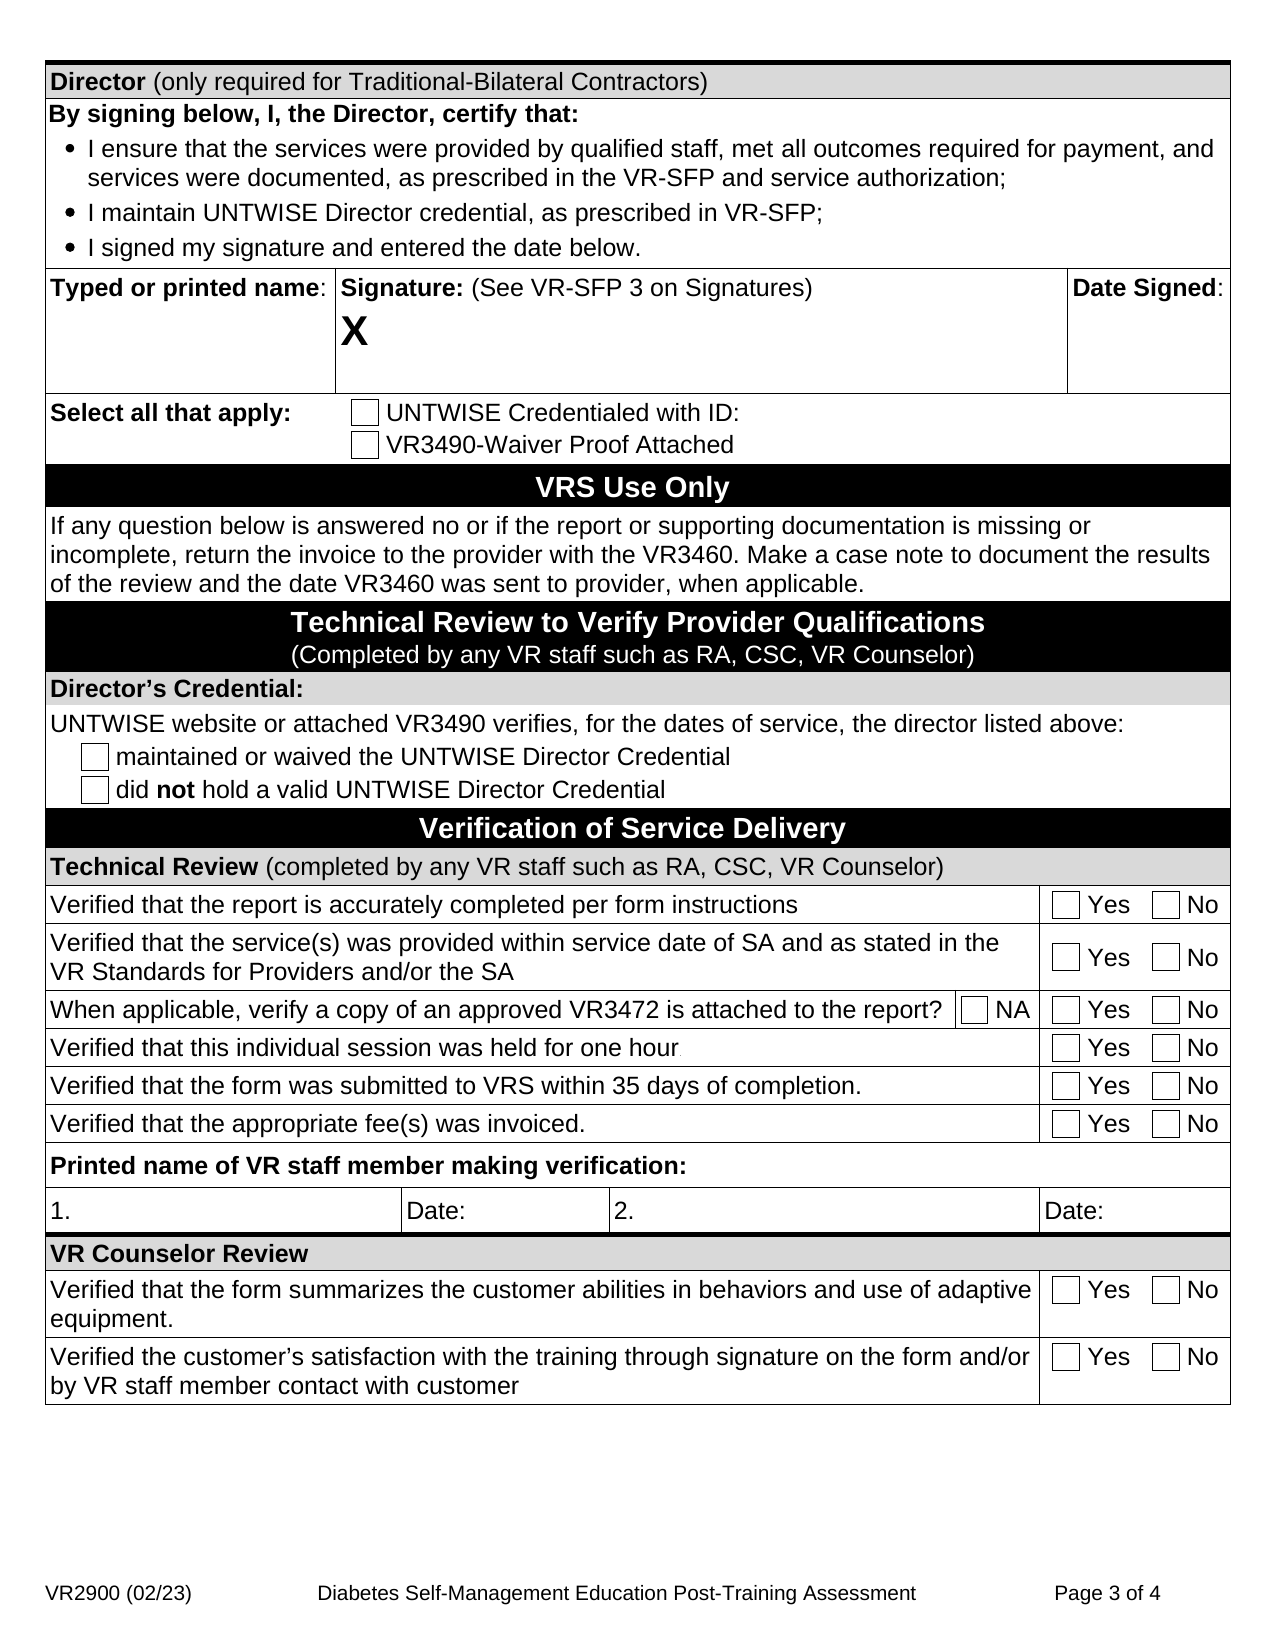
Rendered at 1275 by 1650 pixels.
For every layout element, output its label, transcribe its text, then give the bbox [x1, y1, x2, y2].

table_cell Verification of Service Delivery [46, 809, 1230, 847]
table_cell Yes No [1040, 1271, 1230, 1337]
table_cell Date: [1040, 1188, 1230, 1232]
table_cell Verified that the appropriate fee(s) was invoiced. [46, 1105, 1039, 1142]
table_cell UNTWISE website or attached VR3490 verifies, for the dates of service, the director listed above: maintained or waived the UNTWISE Director Credential did not hold a valid UNTWISE Director Credential [46, 705, 1230, 808]
table_cell Yes No [1040, 886, 1230, 923]
table_cell 1. [46, 1188, 401, 1232]
table_cell Date: [402, 1188, 609, 1232]
table_cell Typed or printed name: [46, 269, 335, 393]
table_cell Verified the customer’s satisfaction with the training through signature on the form and/or by VR staff member contact with customer [46, 1338, 1039, 1404]
table_cell When applicable, verify a copy of an approved VR3472 is attached to the report? [46, 991, 955, 1028]
table_cell Verified that the form summarizes the customer abilities in behaviors and use of adaptive equipment. [46, 1271, 1039, 1337]
table_cell Yes No [1040, 1067, 1230, 1104]
table_cell Yes No [1040, 1105, 1230, 1142]
table_cell VR Counselor Review [46, 1237, 1230, 1270]
table_cell VRS Use Only [46, 468, 1230, 506]
table_cell Yes No [1040, 1338, 1230, 1404]
table_cell Director’s Credential: [46, 672, 1230, 705]
table_cell Verified that the report is accurately completed per form instructions [46, 886, 1039, 923]
table_cell Technical Review to Verify Provider Qualifications (Completed by any VR staff such as RA, CSC, VR Counselor) [46, 603, 1230, 671]
table_cell Yes No [1040, 924, 1230, 990]
table_cell Select all that apply: UNTWISE Credentialed with ID: VR3490-Waiver Proof Attached [46, 394, 1230, 463]
table_cell Yes No [1040, 991, 1230, 1028]
table_cell Verified that the service(s) was provided within service date of SA and as stated in the VR Standards for Providers and/or the SA [46, 924, 1039, 990]
table_cell If any question below is answered no or if the report or supporting documentation is missing or incomplete, return the invoice to the provider with the VR3460. Make a case note to document the results of the review and the date VR3460 was sent to provider, when applicable. [46, 507, 1230, 601]
table_cell Verified that this individual session was held for one hour. [46, 1029, 1039, 1066]
table_cell Verified that the form was submitted to VRS within 35 days of completion. [46, 1067, 1039, 1104]
table_cell By signing below, I, the Director, certify that: I ensure that the services were provided by qualified staff, met all outcomes required for payment, and services were documented, as prescribed in the VR-SFP and service authorization; I maintain UNTWISE Director credential, as prescribed in VR-SFP; I signed my signature and entered the date below. [46, 99, 1230, 268]
table_cell Director (only required for Traditional-Bilateral Contractors) [46, 65, 1230, 98]
table_cell Yes No [1040, 1029, 1230, 1066]
table_cell Date Signed: [1068, 269, 1230, 393]
table_cell Technical Review (completed by any VR staff such as RA, CSC, VR Counselor) [46, 848, 1230, 885]
table_cell NA [956, 991, 1039, 1028]
table_cell Signature: (See VR-SFP 3 on Signatures) X [336, 269, 1067, 393]
table_cell 2. [610, 1188, 1039, 1232]
table_cell Printed name of VR staff member making verification: [46, 1143, 1230, 1187]
